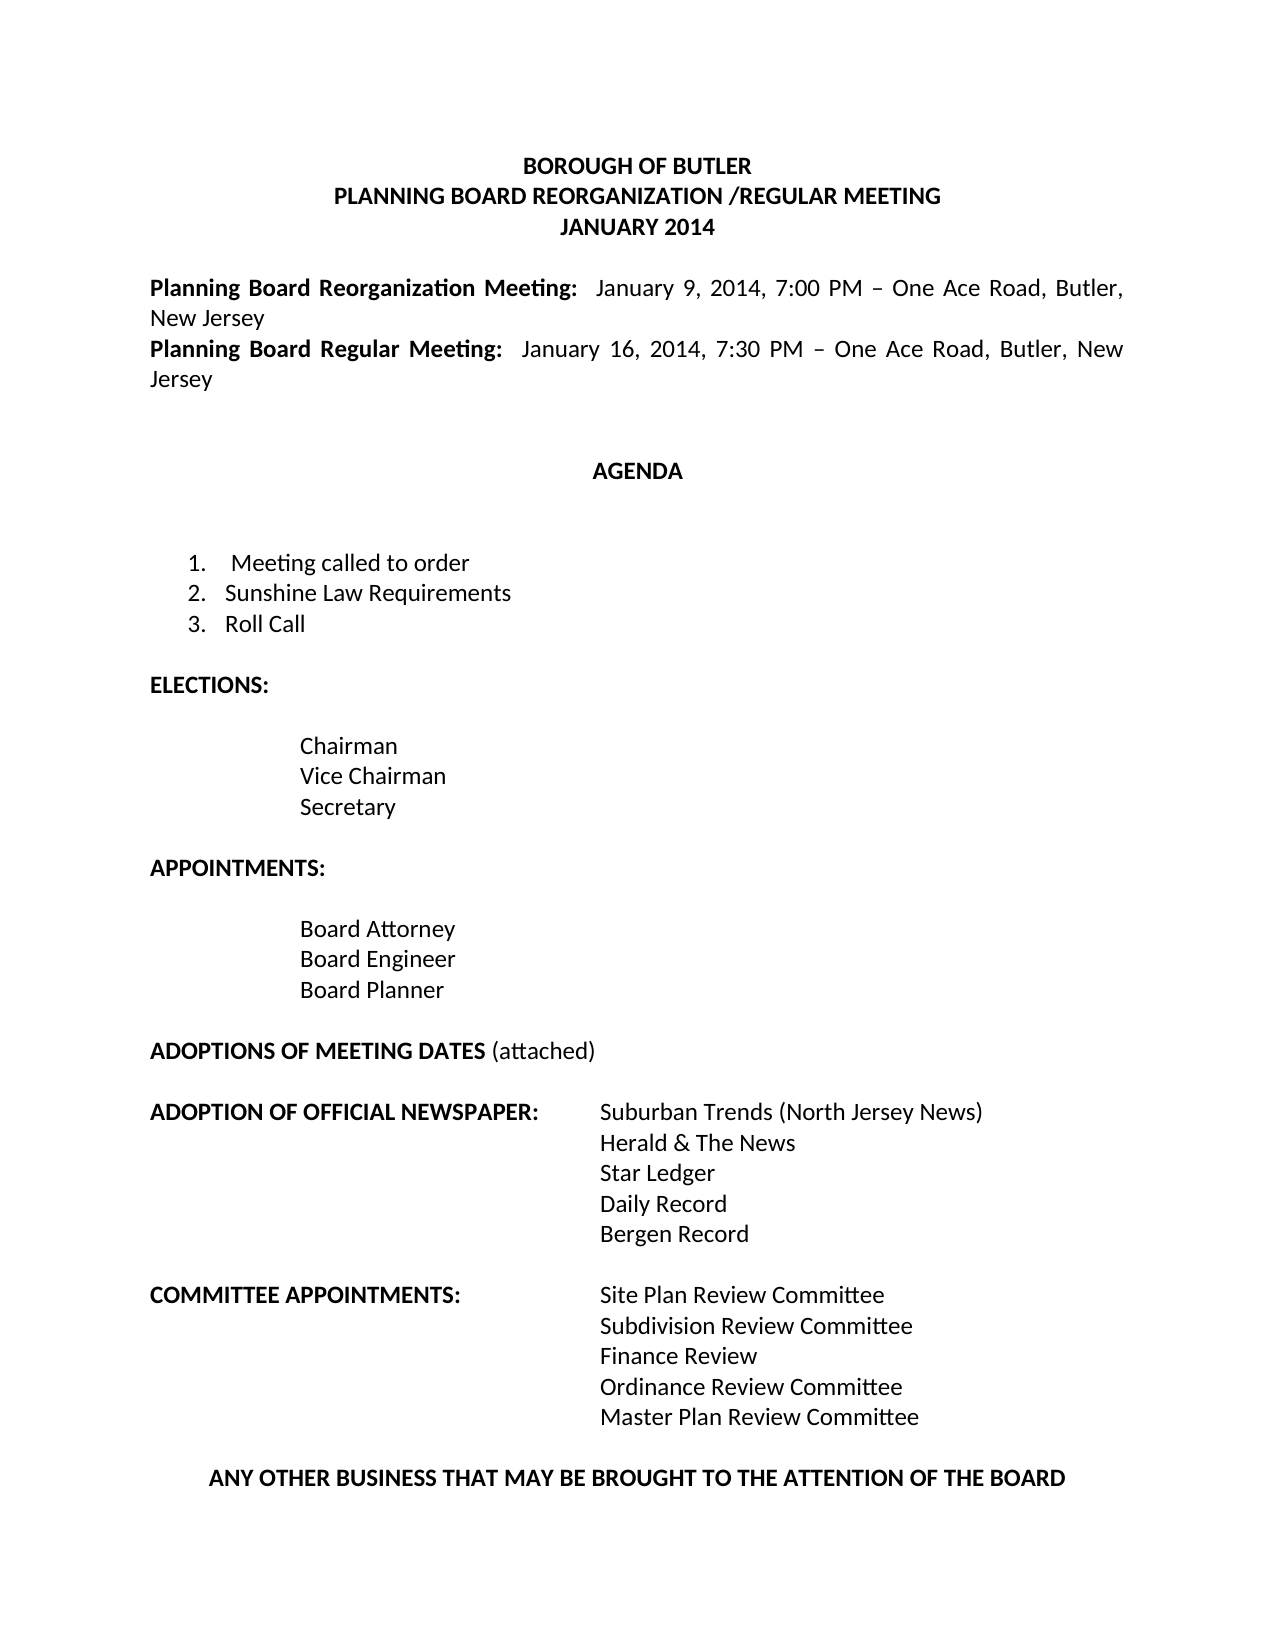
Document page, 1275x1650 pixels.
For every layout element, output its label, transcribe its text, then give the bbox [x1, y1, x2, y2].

text COMMITTEE APPOINTMENTS: Site Plan Review Committee [150, 1279, 1125, 1310]
text Ordinance Review Committee [150, 1371, 1125, 1401]
text BOROUGH OF BUTLER [150, 150, 1125, 181]
text Board Attorney [150, 913, 1125, 943]
text Vice Chairman [150, 760, 1125, 791]
text Planning Board Reorganization Meeting: January 9, 2014, 7:00 PM – One Ace Road, Butler, New Jersey [150, 272, 1125, 333]
text ANY OTHER BUSINESS THAT MAY BE BROUGHT TO THE ATTENTION OF THE BOARD [150, 1462, 1125, 1493]
text PLANNING BOARD REORGANIZATION /REGULAR MEETING [150, 181, 1125, 211]
text Daily Record [150, 1188, 1125, 1218]
text Board Planner [150, 974, 1125, 1004]
text Planning Board Regular Meeting: January 16, 2014, 7:30 PM – One Ace Road, Butler, New Jersey [150, 333, 1125, 394]
text JANUARY 2014 [150, 211, 1125, 242]
text Herald & The News [150, 1127, 1125, 1157]
list Roll Call [187, 608, 1125, 638]
text Subdivision Review Committee [150, 1310, 1125, 1340]
text ADOPTIONS OF MEETING DATES (attached) [150, 1035, 1125, 1066]
text APPOINTMENTS: [150, 852, 1125, 882]
text Star Ledger [150, 1157, 1125, 1188]
list Sunshine Law Requirements [187, 577, 1125, 608]
text ELECTIONS: [150, 669, 1125, 699]
list Meeting called to order [187, 547, 1125, 577]
text Board Engineer [150, 943, 1125, 974]
text ADOPTION OF OFFICIAL NEWSPAPER: Suburban Trends (North Jersey News) [150, 1096, 1125, 1127]
text Chairman [150, 730, 1125, 760]
text Finance Review [150, 1340, 1125, 1371]
text Master Plan Review Committee [150, 1401, 1125, 1432]
text Secretary [150, 791, 1125, 821]
text AGENDA [150, 455, 1125, 486]
text Bergen Record [150, 1218, 1125, 1249]
